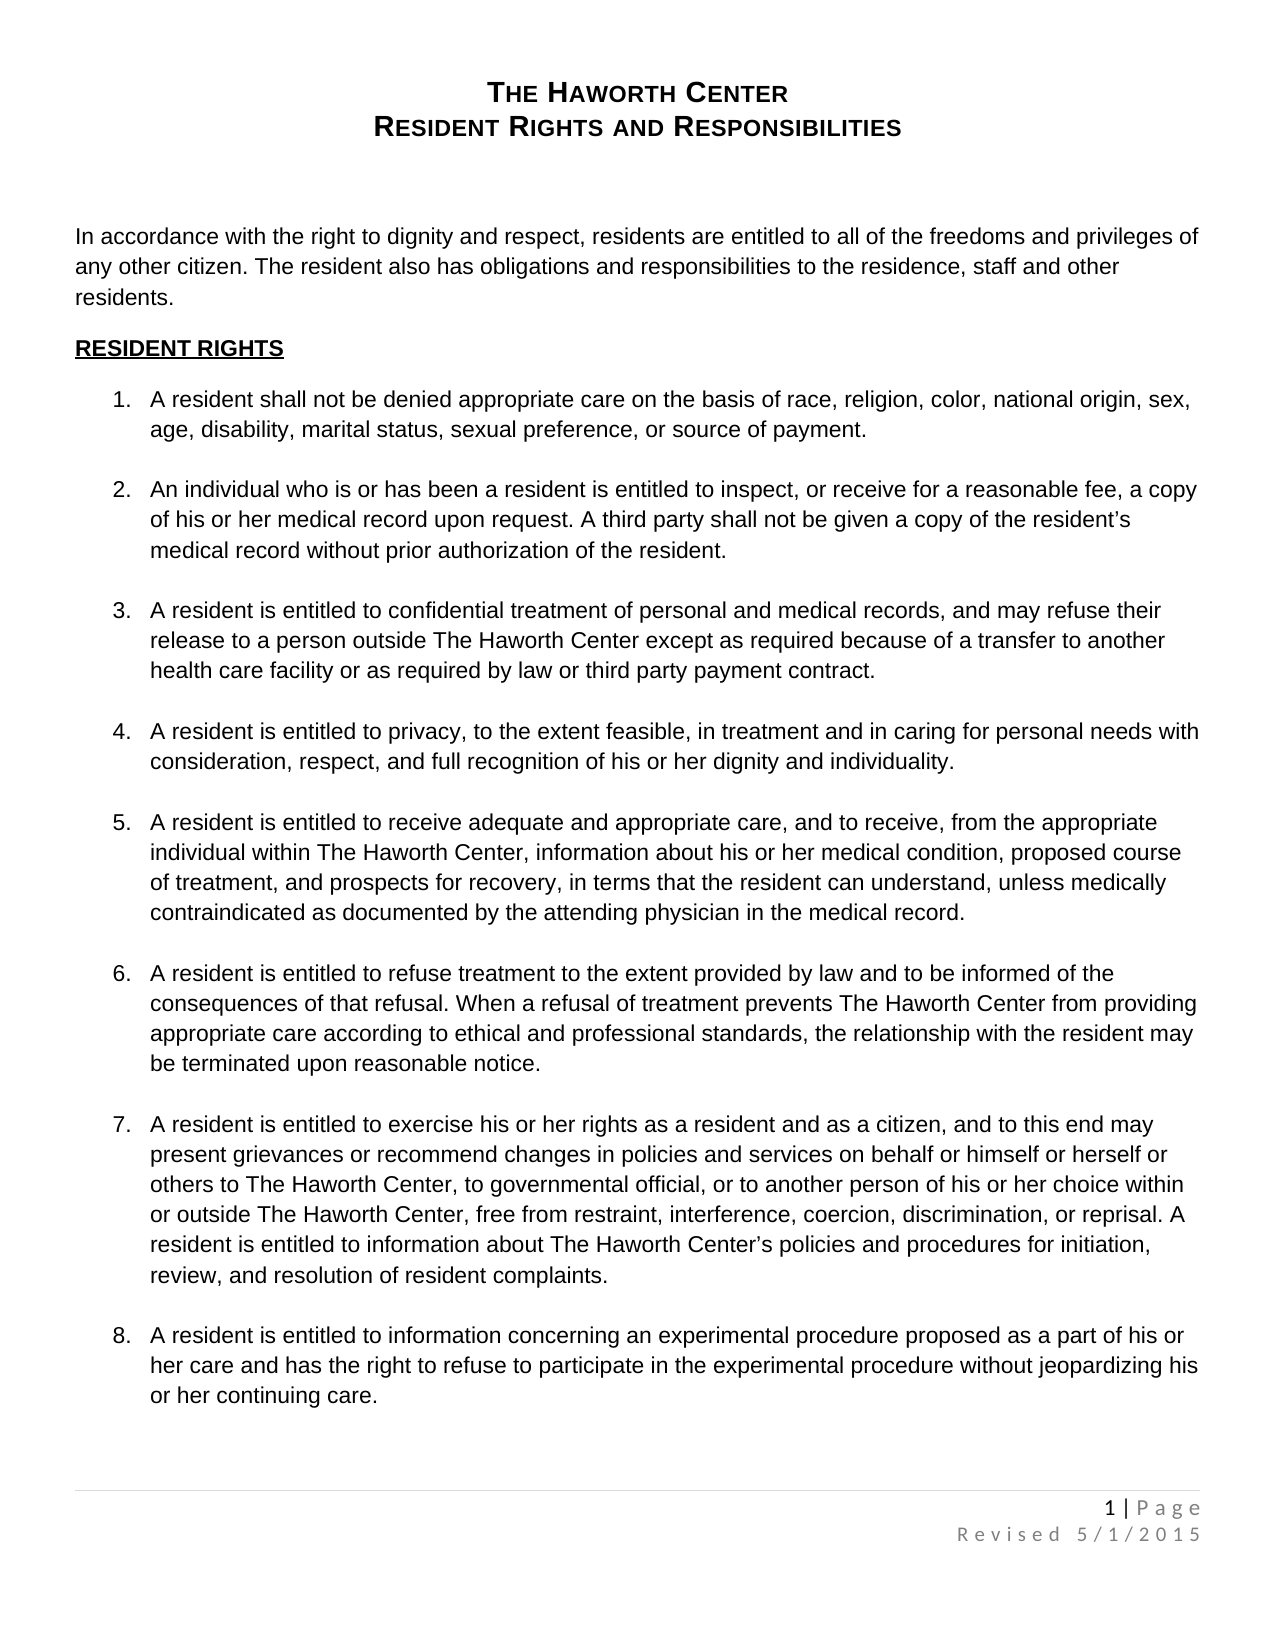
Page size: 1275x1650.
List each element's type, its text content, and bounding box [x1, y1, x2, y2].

list A resident is entitled to confidential treatment of personal and medical records, and may refuse their release to a person outside The Haworth Center except as required because of a transfer to another health care facility or as required by law or third party payment contract. [112, 597, 1200, 684]
list An individual who is or has been a resident is entitled to inspect, or receive for a reasonable fee, a copy of his or her medical record upon request. A third party shall not be given a copy of the resident’s medical record without prior authorization of the resident. [112, 476, 1200, 563]
text In accordance with the right to dignity and respect, residents are entitled to all of the freedoms and privileges of any other citizen. The resident also has obligations and responsibilities to the residence, staff and other residents. [75, 223, 1200, 310]
list A resident shall not be denied appropriate care on the basis of race, religion, color, national origin, sex, age, disability, marital status, sexual preference, or source of payment. [112, 386, 1200, 442]
list A resident is entitled to privacy, to the extent feasible, in treatment and in caring for personal needs with consideration, respect, and full recognition of his or her dignity and individuality. [112, 718, 1200, 774]
list A resident is entitled to refuse treatment to the extent provided by law and to be informed of the consequences of that refusal. When a refusal of treatment prevents The Haworth Center from providing appropriate care according to ethical and professional standards, the relationship with the resident may be terminated upon reasonable notice. [112, 959, 1200, 1077]
text RESIDENT RIGHTS [75, 334, 1200, 361]
list A resident is entitled to exercise his or her rights as a resident and as a citizen, and to this end may present grievances or recommend changes in policies and services on behalf or himself or herself or others to The Haworth Center, to governmental official, or to another person of his or her choice within or outside The Haworth Center, free from restraint, interference, coercion, discrimination, or reprisal. A resident is entitled to information about The Haworth Center’s policies and procedures for initiation, review, and resolution of resident complaints. [112, 1111, 1200, 1288]
list A resident is entitled to receive adequate and appropriate care, and to receive, from the appropriate individual within The Haworth Center, information about his or her medical condition, proposed course of treatment, and prospects for recovery, in terms that the resident can understand, unless medically contraindicated as documented by the attending physician in the medical record. [112, 808, 1200, 926]
list A resident is entitled to information concerning an experimental procedure proposed as a part of his or her care and has the right to refuse to participate in the experimental procedure without jeopardizing his or her continuing care. [112, 1322, 1200, 1409]
